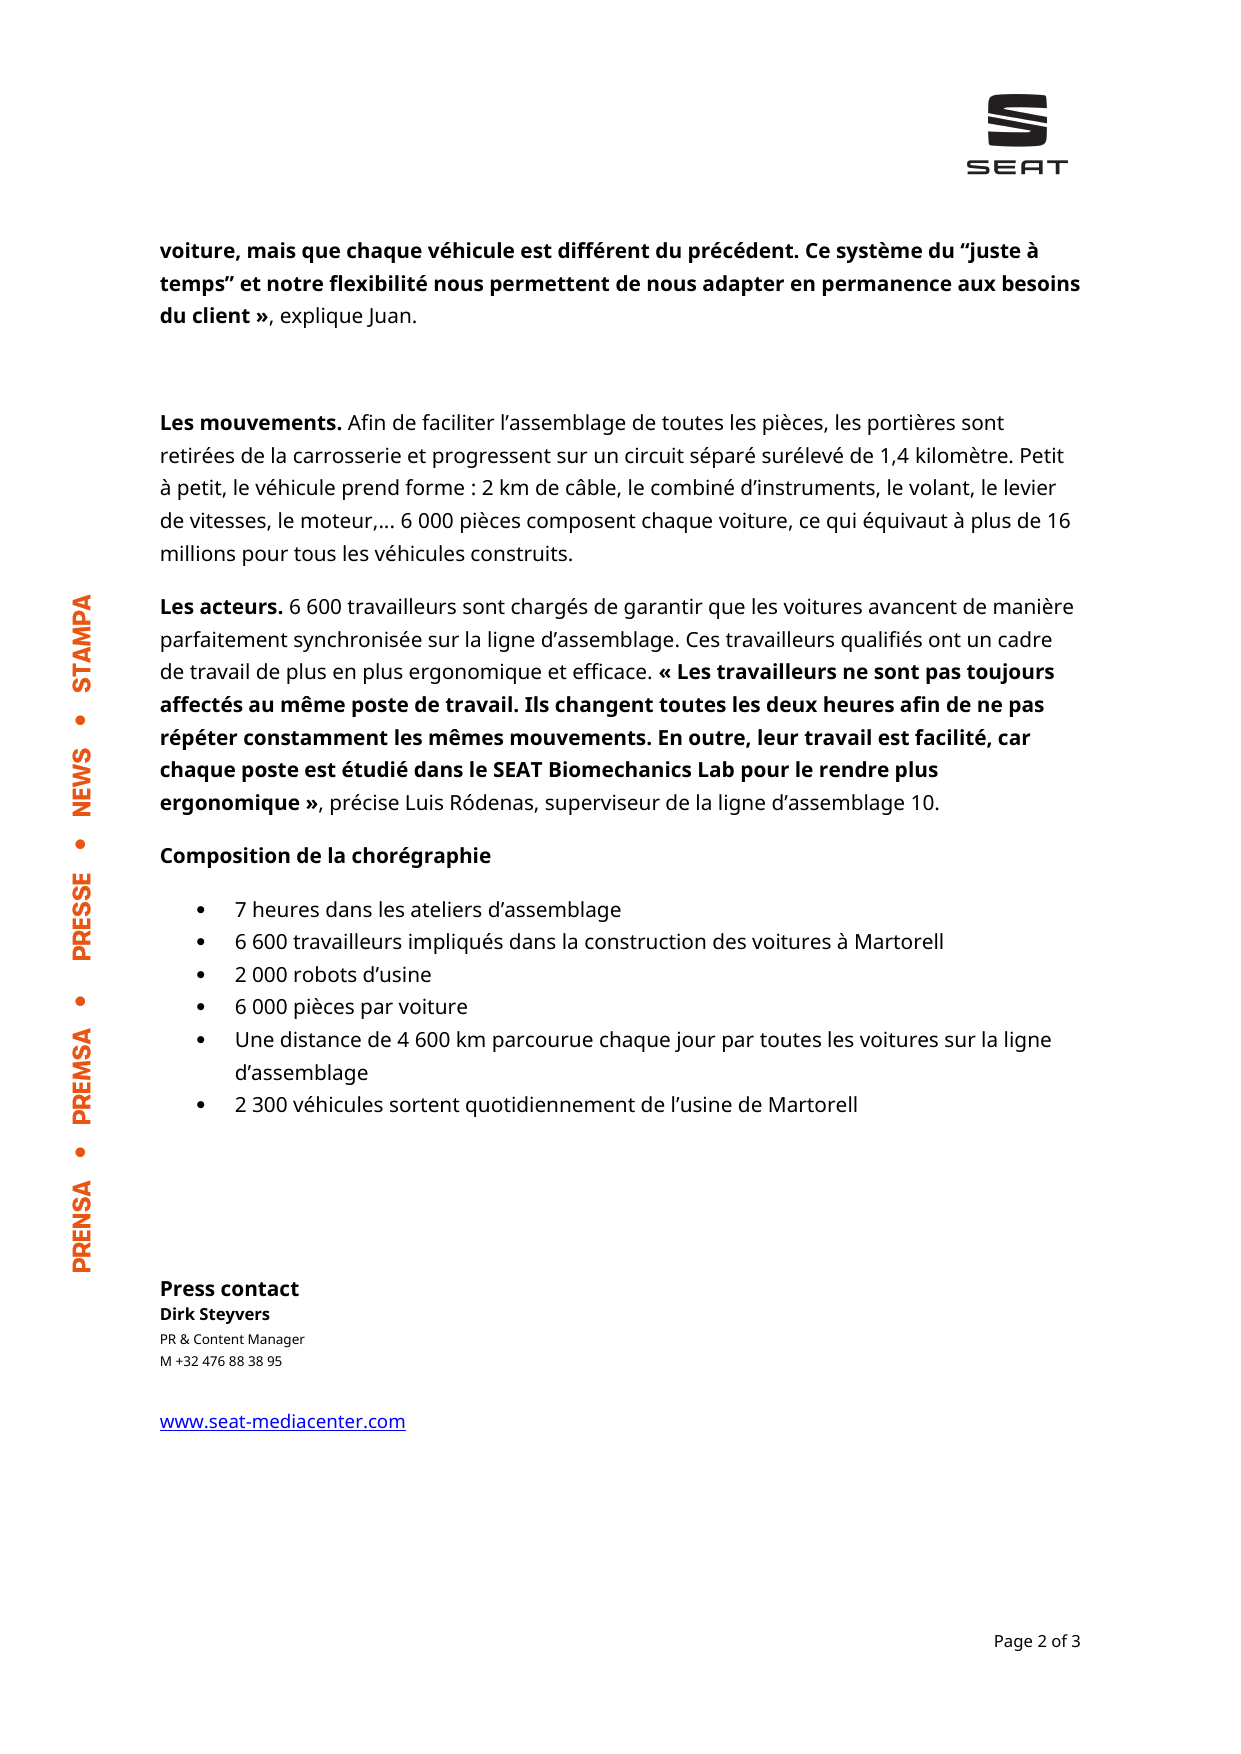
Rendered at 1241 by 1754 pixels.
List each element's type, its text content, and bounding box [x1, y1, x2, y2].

list 2 000 robots d’usine [197, 960, 1081, 988]
list 7 heures dans les ateliers d’assemblage [197, 895, 1081, 923]
text M +32 476 88 38 95 [159, 1352, 1081, 1371]
list 6 000 pièces par voiture [197, 992, 1081, 1021]
text Les mouvements. Afin de faciliter l’assemblage de toutes les pièces, les portières sont retirées de la carrosserie et progressent sur un circuit séparé surélevé de 1,4 kilomètre. Petit à petit, le véhicule prend forme : 2 km de câble, le combiné d’instruments, le volant, le levier de vitesses, le moteur,... 6 000 pièces composent chaque voiture, ce qui équivaut à plus de 16 millions pour tous les véhicules construits. [159, 408, 1081, 567]
list 6 600 travailleurs impliqués dans la construction des voitures à Martorell [197, 927, 1081, 956]
text Dirk Steyvers [159, 1303, 1081, 1326]
text Press contact [159, 1274, 1081, 1303]
list 2 300 véhicules sortent quotidiennement de l’usine de Martorell [197, 1090, 1081, 1119]
text Composition de la chorégraphie [159, 841, 1081, 870]
list Une distance de 4 600 km parcourue chaque jour par toutes les voitures sur la ligne d’assemblage [197, 1025, 1081, 1086]
text Les acteurs. 6 600 travailleurs sont chargés de garantir que les voitures avancent de manière parfaitement synchronisée sur la ligne d’assemblage. Ces travailleurs qualifiés ont un cadre de travail de plus en plus ergonomique et efficace. « Les travailleurs ne sont pas toujours affectés au même poste de travail. Ils changent toutes les deux heures afin de ne pas répéter constamment les mêmes mouvements. En outre, leur travail est facilité, car chaque poste est étudié dans le SEAT Biomechanics Lab pour le rendre plus ergonomique », précise Luis Ródenas, superviseur de la ligne d’assemblage 10. [159, 592, 1081, 816]
text PR & Content Manager [159, 1330, 1081, 1348]
text www.seat-mediacenter.com [159, 1408, 1081, 1434]
picture [39, 521, 121, 1345]
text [159, 236, 1081, 330]
